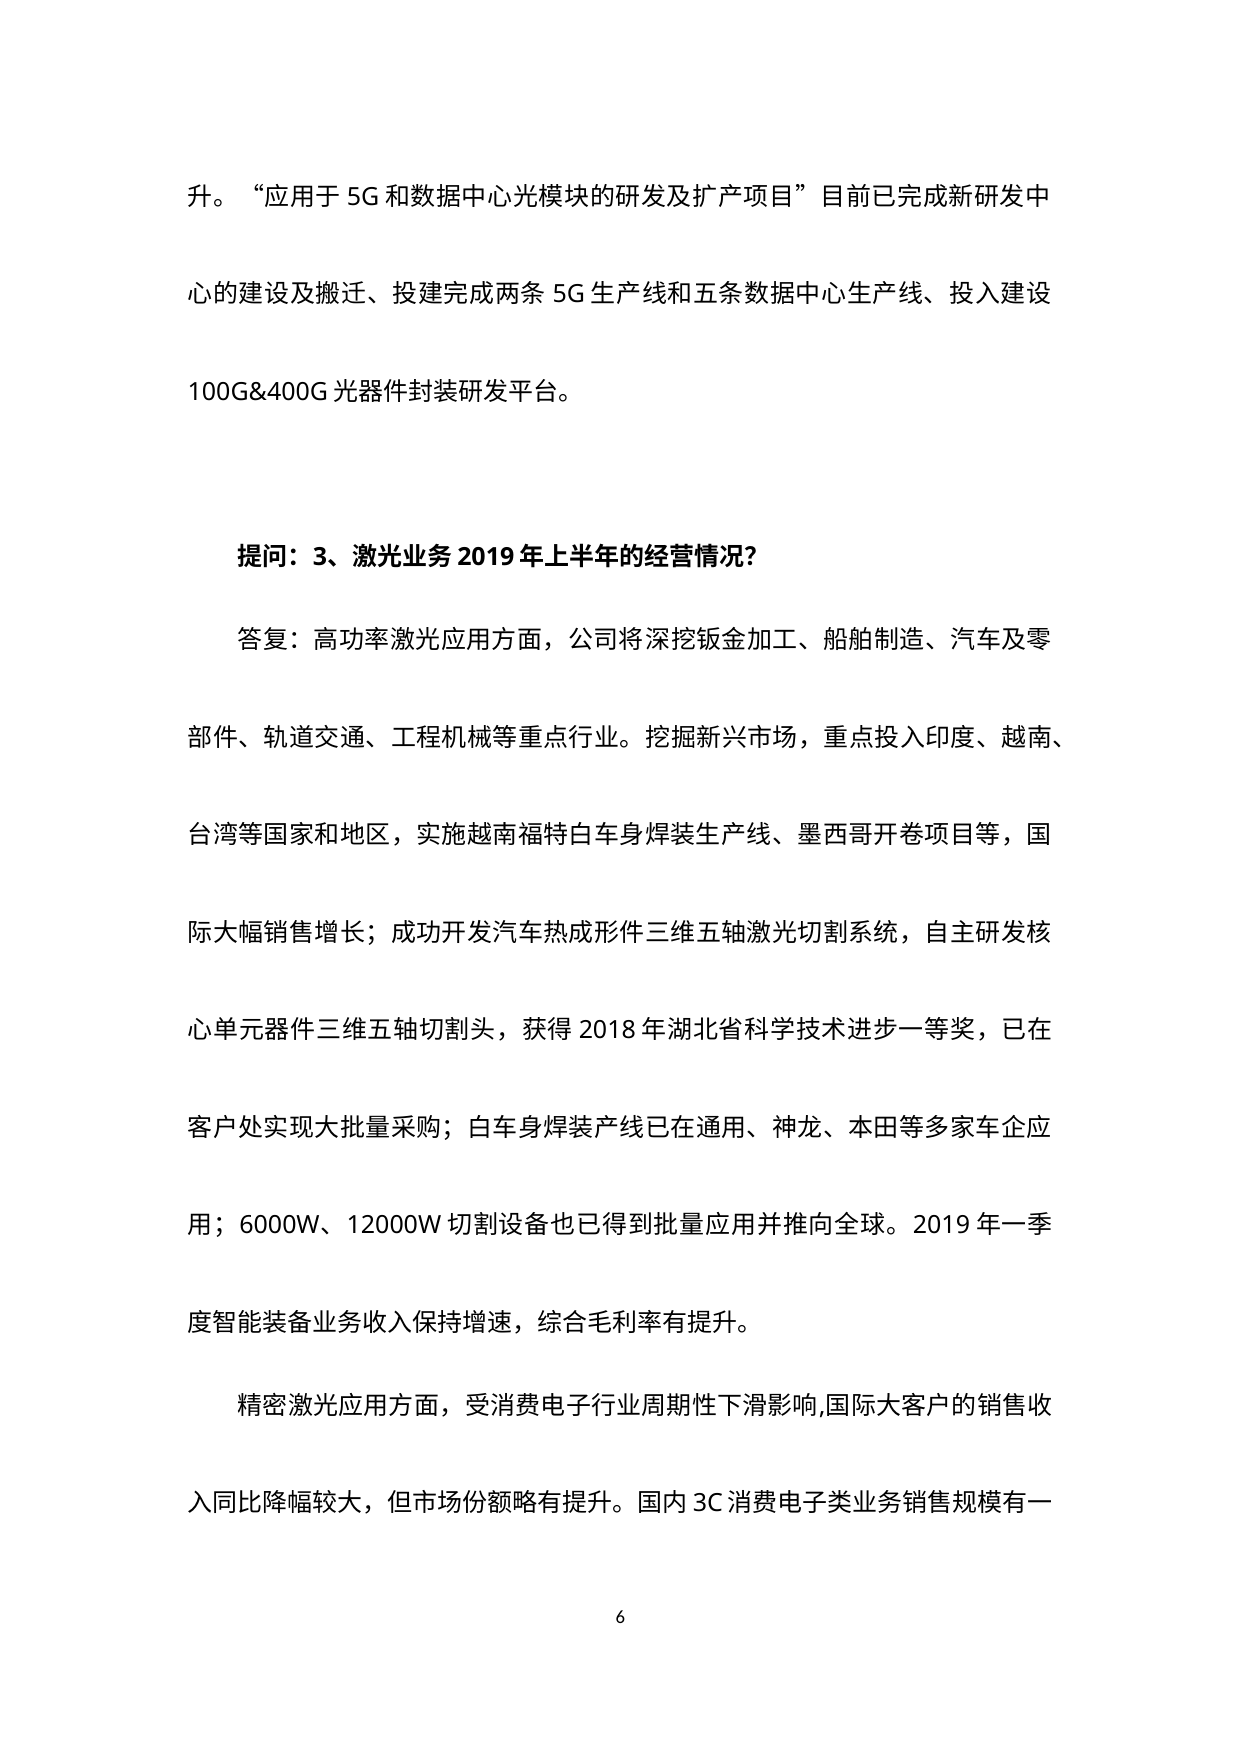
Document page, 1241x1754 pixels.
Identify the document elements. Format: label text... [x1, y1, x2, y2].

text 答复：高功率激光应用方面，公司将深挖钣金加工、船舶制造、汽车及零部件、轨道交通、工程机械等重点行业。挖掘新兴市场，重点投入印度、越南、台湾等国家和地区，实施越南福特白车身焊装生产线、墨西哥开卷项目等，国际大幅销售增长；成功开发汽车热成形件三维五轴激光切割系统，自主研发核心单元器件三维五轴切割头，获得2018年湖北省科学技术进步一等奖，已在客户处实现大批量采购；白车身焊装产线已在通用、神龙、本田等多家车企应用；6000W、12000W切割设备也已得到批量应用并推向全球。2019年一季度智能装备业务收入保持增速，综合毛利率有提升。 [187, 605, 1053, 1353]
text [187, 162, 1053, 422]
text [187, 1371, 1053, 1533]
text 提问：3、激光业务2019年上半年的经营情况？ [187, 522, 1053, 587]
